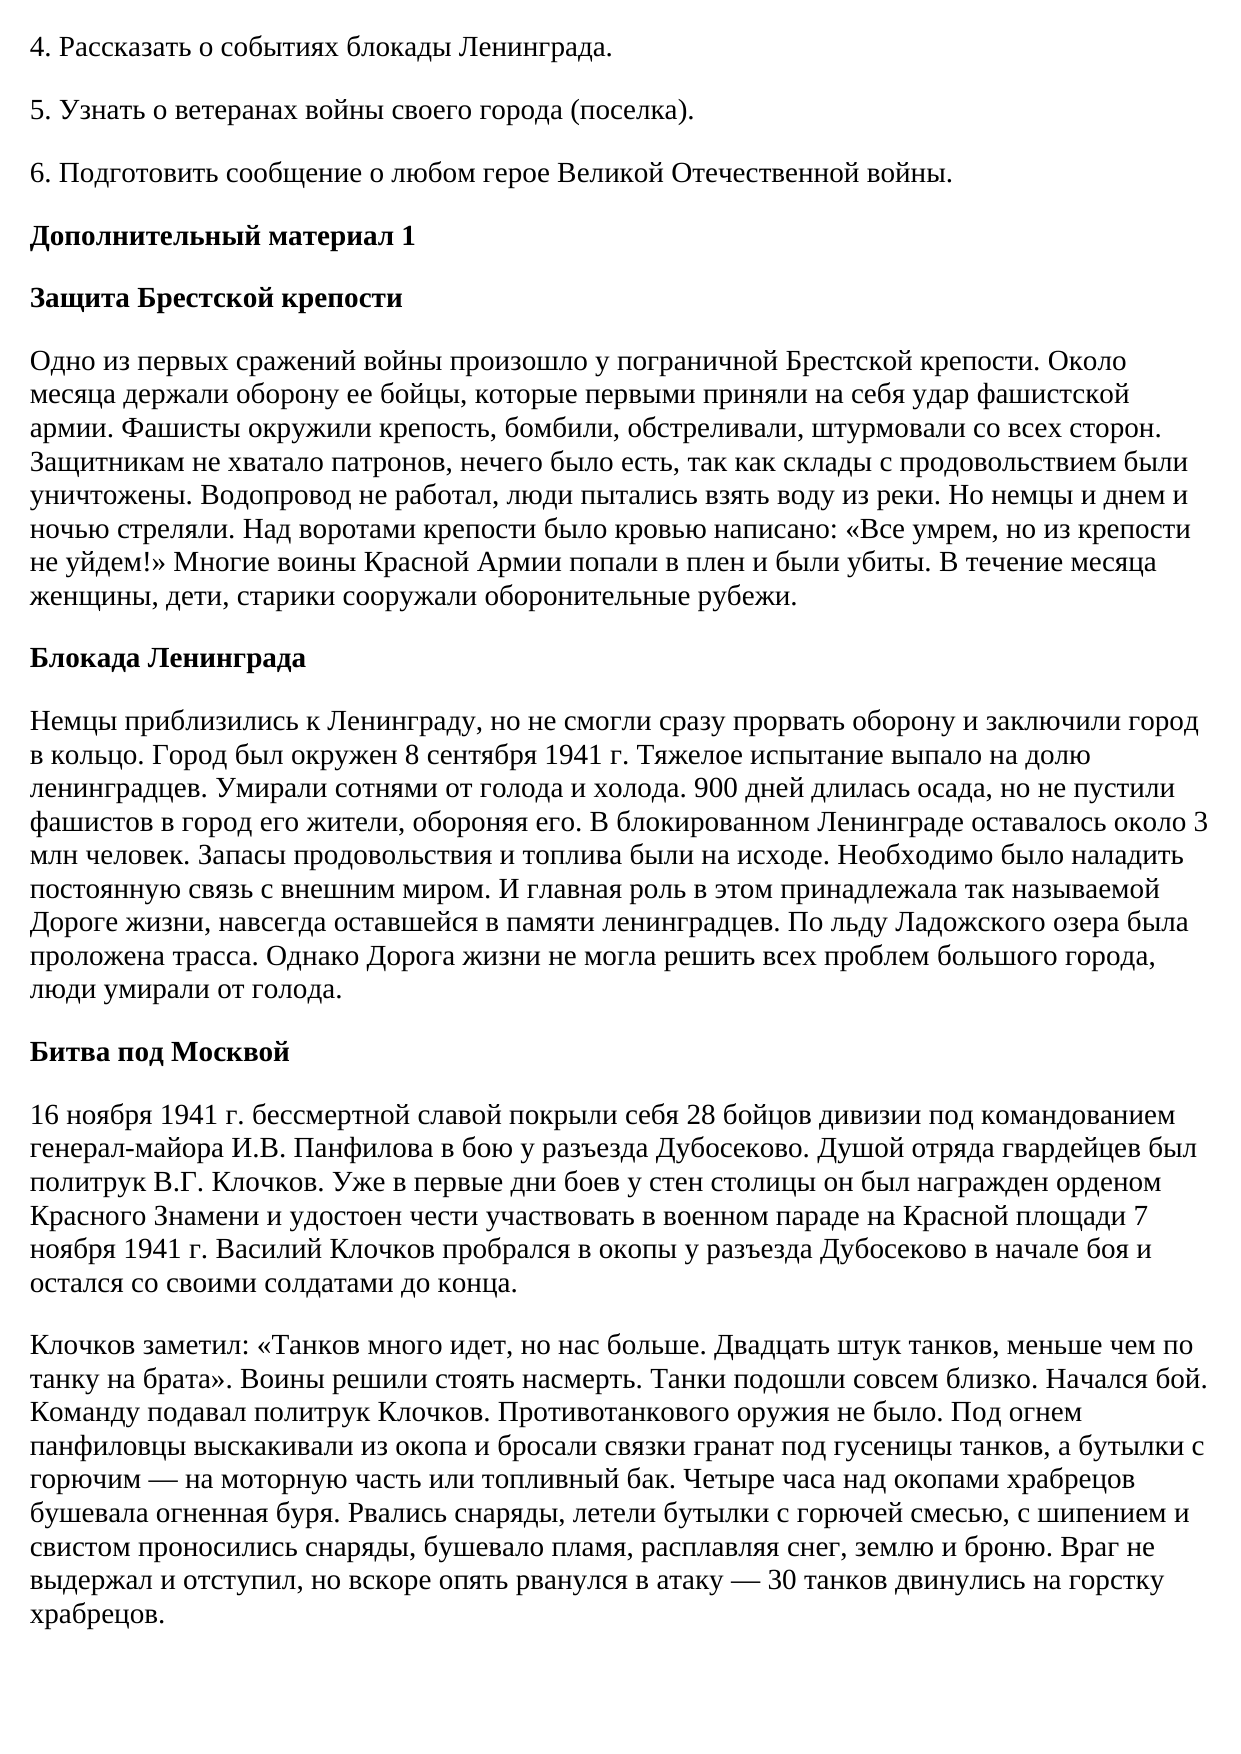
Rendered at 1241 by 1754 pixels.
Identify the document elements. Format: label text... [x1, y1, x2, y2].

text Одно из первых сражений войны произошло у пограничной Брестской крепости. Около месяца держали оборону ее бойцы, которые первыми приняли на себя удар фашистской армии. Фашисты окружили крепость, бомбили, обстреливали, штурмовали со всех сторон. Защитникам не хватало патронов, нечего было есть, так как склады с продовольствием были уничтожены. Водопровод не работал, люди пытались взять воду из реки. Но немцы и днем и ночью стреляли. Над воротами крепости было кровью написано: «Все умрем, но из крепости не уйдем!» Многие воины Красной Армии попали в плен и были убиты. В течение месяца женщины, дети, старики сооружали оборонительные рубежи. [29, 343, 1211, 611]
text Немцы приблизились к Ленинграду, но не смогли сразу прорвать оборону и заключили город в кольцо. Город был окружен 8 сентября 1941 г. Тяжелое испытание выпало на долю ленинградцев. Умирали сотнями от голода и холода. 900 дней длилась осада, но не пустили фашистов в город его жители, обороняя его. В блокированном Ленинграде оставалось около 3 млн человек. Запасы продовольствия и топлива были на исходе. Необходимо было наладить постоянную связь с внешним миром. И главная роль в этом принадлежала так называемой Дороге жизни, навсегда оставшейся в памяти ленинградцев. По льду Ладожского озера была проложена трасса. Однако Дорога жизни не могла решить всех проблем большого города, люди умирали от голода. [29, 703, 1211, 1005]
text Блокада Ленинграда [29, 641, 1211, 674]
text Битва под Москвой [29, 1034, 1211, 1068]
text 5. Узнать о ветеранах войны своего города (поселка). [29, 92, 1211, 126]
text 6. Подготовить сообщение о любом герое Великой Отечественной войны. [29, 155, 1211, 188]
text Защита Брестской крепости [29, 280, 1211, 314]
text 4. Рассказать о событиях блокады Ленинграда. [29, 29, 1211, 63]
text Клочков заметил: «Танков много идет, но нас больше. Двадцать штук танков, меньше чем по танку на брата». Воины решили стоять насмерть. Танки подошли совсем близко. Начался бой. Команду подавал политрук Клочков. Противотанкового оружия не было. Под огнем панфиловцы выскакивали из окопа и бросали связки гранат под гусеницы танков, а бутылки с горючим — на моторную часть или топливный бак. Четыре часа над окопами храбрецов бушевала огненная буря. Рвались снаряды, летели бутылки с горючей смесью, с шипением и свистом проносились снаряды, бушевало пламя, расплавляя снег, землю и броню. Враг не выдержал и отступил, но вскоре опять рванулся в атаку — 30 танков двинулись на горстку храбрецов. [29, 1327, 1211, 1629]
text 16 ноября 1941 г. бессмертной славой покрыли себя 28 бойцов дивизии под командованием генерал-майора И.В. Панфилова в бою у разъезда Дубосеково. Душой отряда гвардейцев был политрук В.Г. Клочков. Уже в первые дни боев у стен столицы он был награжден орденом Красного Знамени и удостоен чести участвовать в военном параде на Красной площади 7 ноября 1941 г. Василий Клочков пробрался в окопы у разъезда Дубосеково в начале боя и остался со своими солдатами до конца. [29, 1097, 1211, 1298]
text Дополнительный материал 1 [29, 218, 1211, 251]
